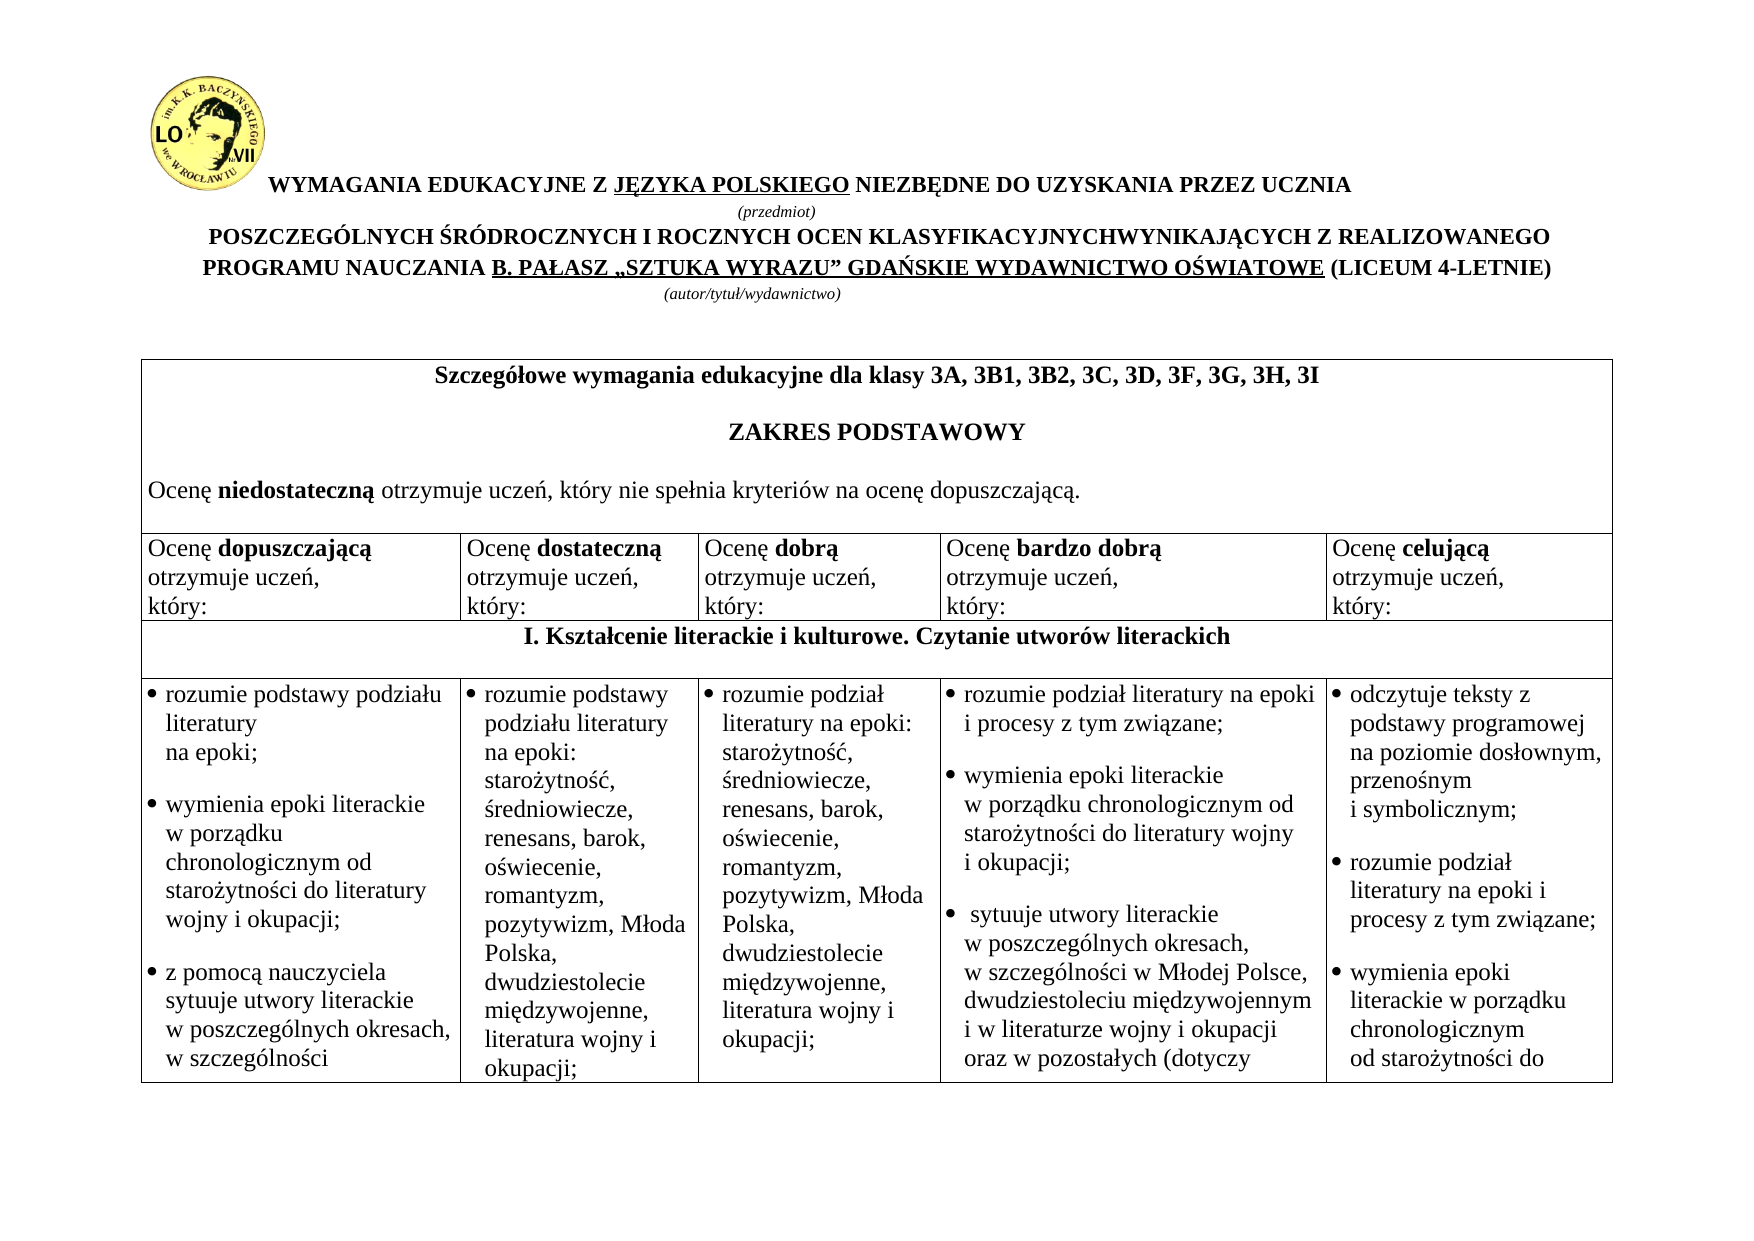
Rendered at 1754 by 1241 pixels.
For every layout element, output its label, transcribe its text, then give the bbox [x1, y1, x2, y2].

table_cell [461, 679, 698, 1082]
table_cell I. Kształcenie literackie i kulturowe. Czytanie utworów literackich [142, 621, 1612, 678]
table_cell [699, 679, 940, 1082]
text POSZCZEGÓLNYCH ŚRÓDROCZNYCH I ROCZNYCH OCEN KLASYFIKACYJNYCHWYNIKAJĄCYCH Z REALIZOWANEGO PROGRAMU NAUCZANIA B. PAŁASZ „SZTUKA WYRAZU” GDAŃSKIE WYDAWNICTWO OŚWIATOWE (LICEUM 4-LETNIE) [148, 223, 1606, 280]
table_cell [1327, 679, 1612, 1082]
table_header Szczegółowe wymagania edukacyjne dla klasy 3A, 3B1, 3B2, 3C, 3D, 3F, 3G, 3H, 3I ZAKRES PODSTAWOWY Ocenę niedostateczną otrzymuje uczeń, który nie spełnia kryteriów na ocenę dopuszczającą. [142, 360, 1612, 532]
table_cell Ocenę dostateczną otrzymuje uczeń, który: [461, 534, 698, 620]
text (przedmiot) [664, 201, 1606, 221]
text (autor/tytuł/wydawnictwo) [590, 284, 1606, 303]
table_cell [941, 679, 1326, 1082]
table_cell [142, 679, 460, 1082]
picture [147, 73, 268, 193]
table_cell Ocenę dobrą otrzymuje uczeń, który: [699, 534, 940, 620]
table_cell Ocenę dopuszczającą otrzymuje uczeń, który: [142, 534, 460, 620]
table_cell Ocenę celującą otrzymuje uczeń, który: [1327, 534, 1612, 620]
table_cell Ocenę bardzo dobrą otrzymuje uczeń, który: [941, 534, 1326, 620]
text WYMAGANIA EDUKACYJNE Z JĘZYKA POLSKIEGO NIEZBĘDNE DO UZYSKANIA PRZEZ UCZNIA [148, 74, 1606, 198]
